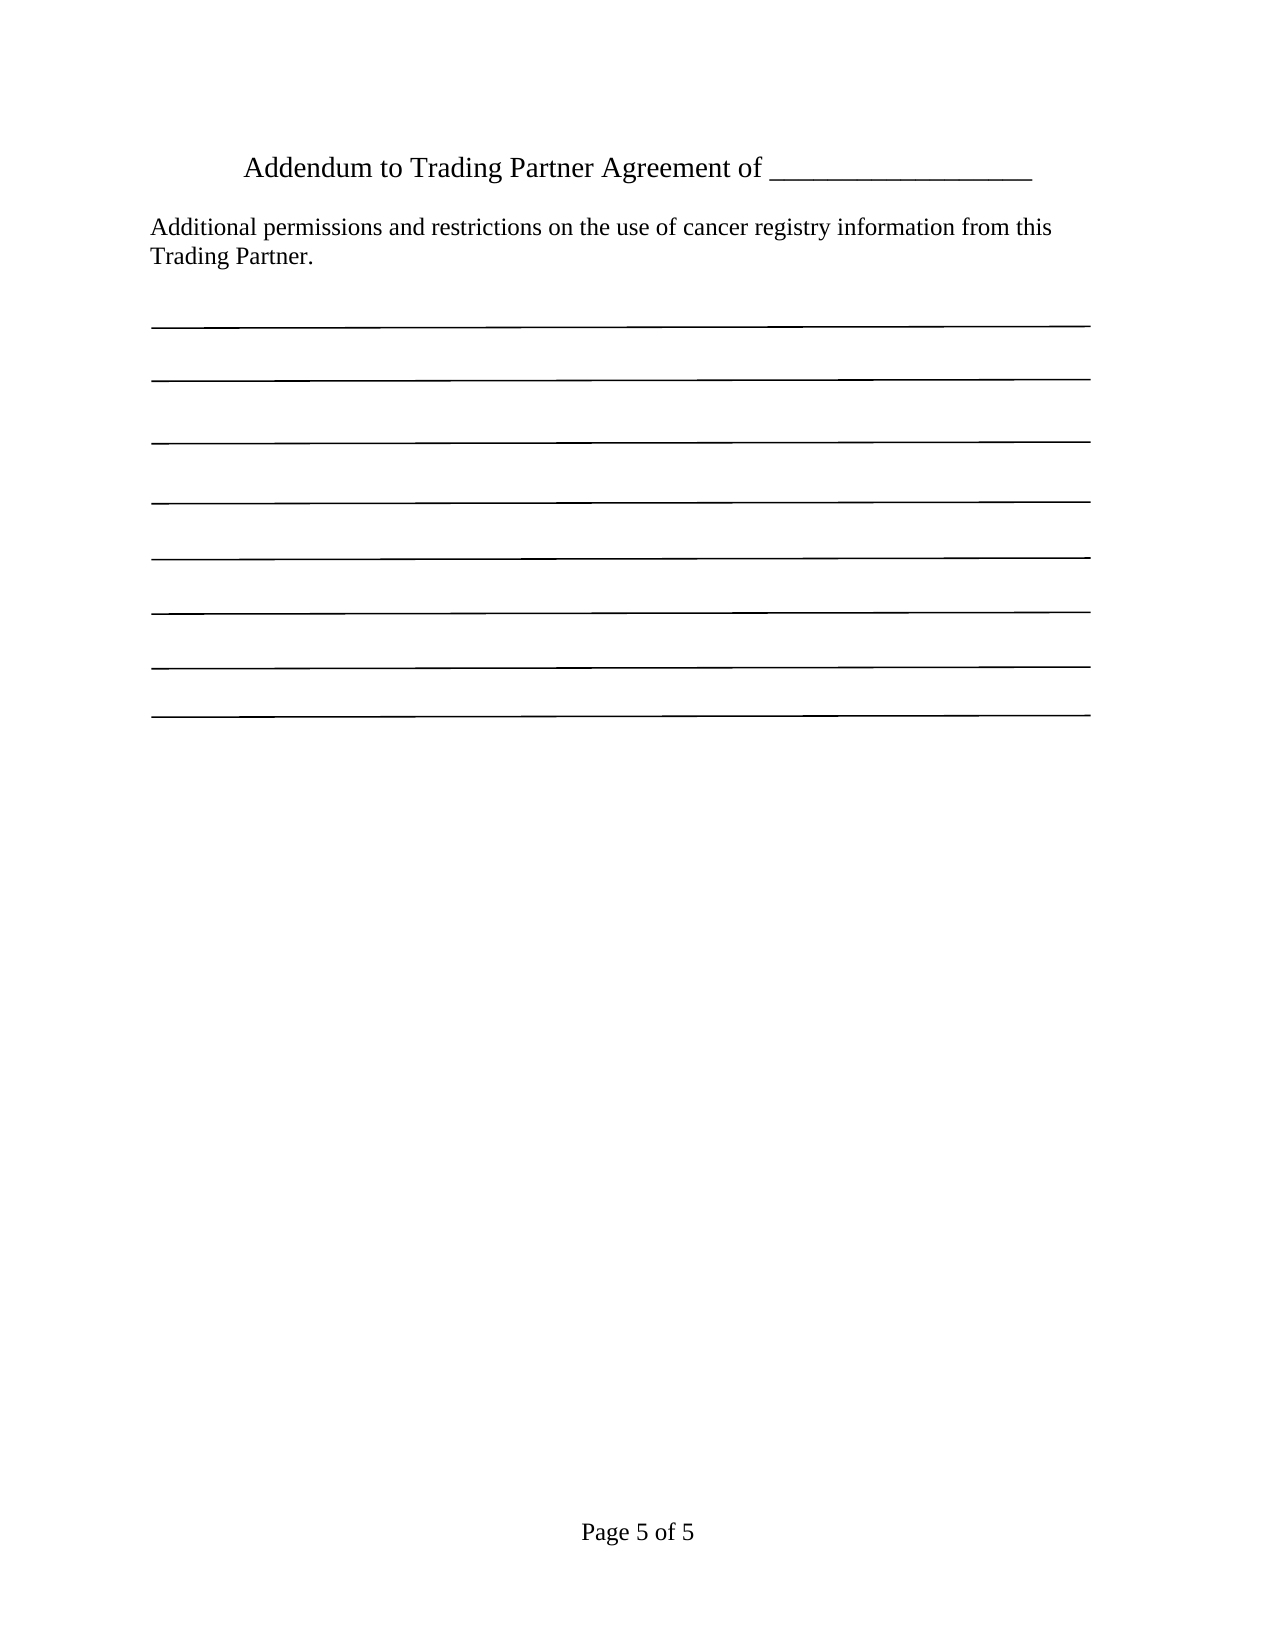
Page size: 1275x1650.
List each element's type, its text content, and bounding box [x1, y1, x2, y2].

text Additional permissions and restrictions on the use of cancer registry information from this Trading Partner. [150, 212, 1125, 270]
text Addendum to Trading Partner Agreement of __________________ [150, 150, 1125, 183]
